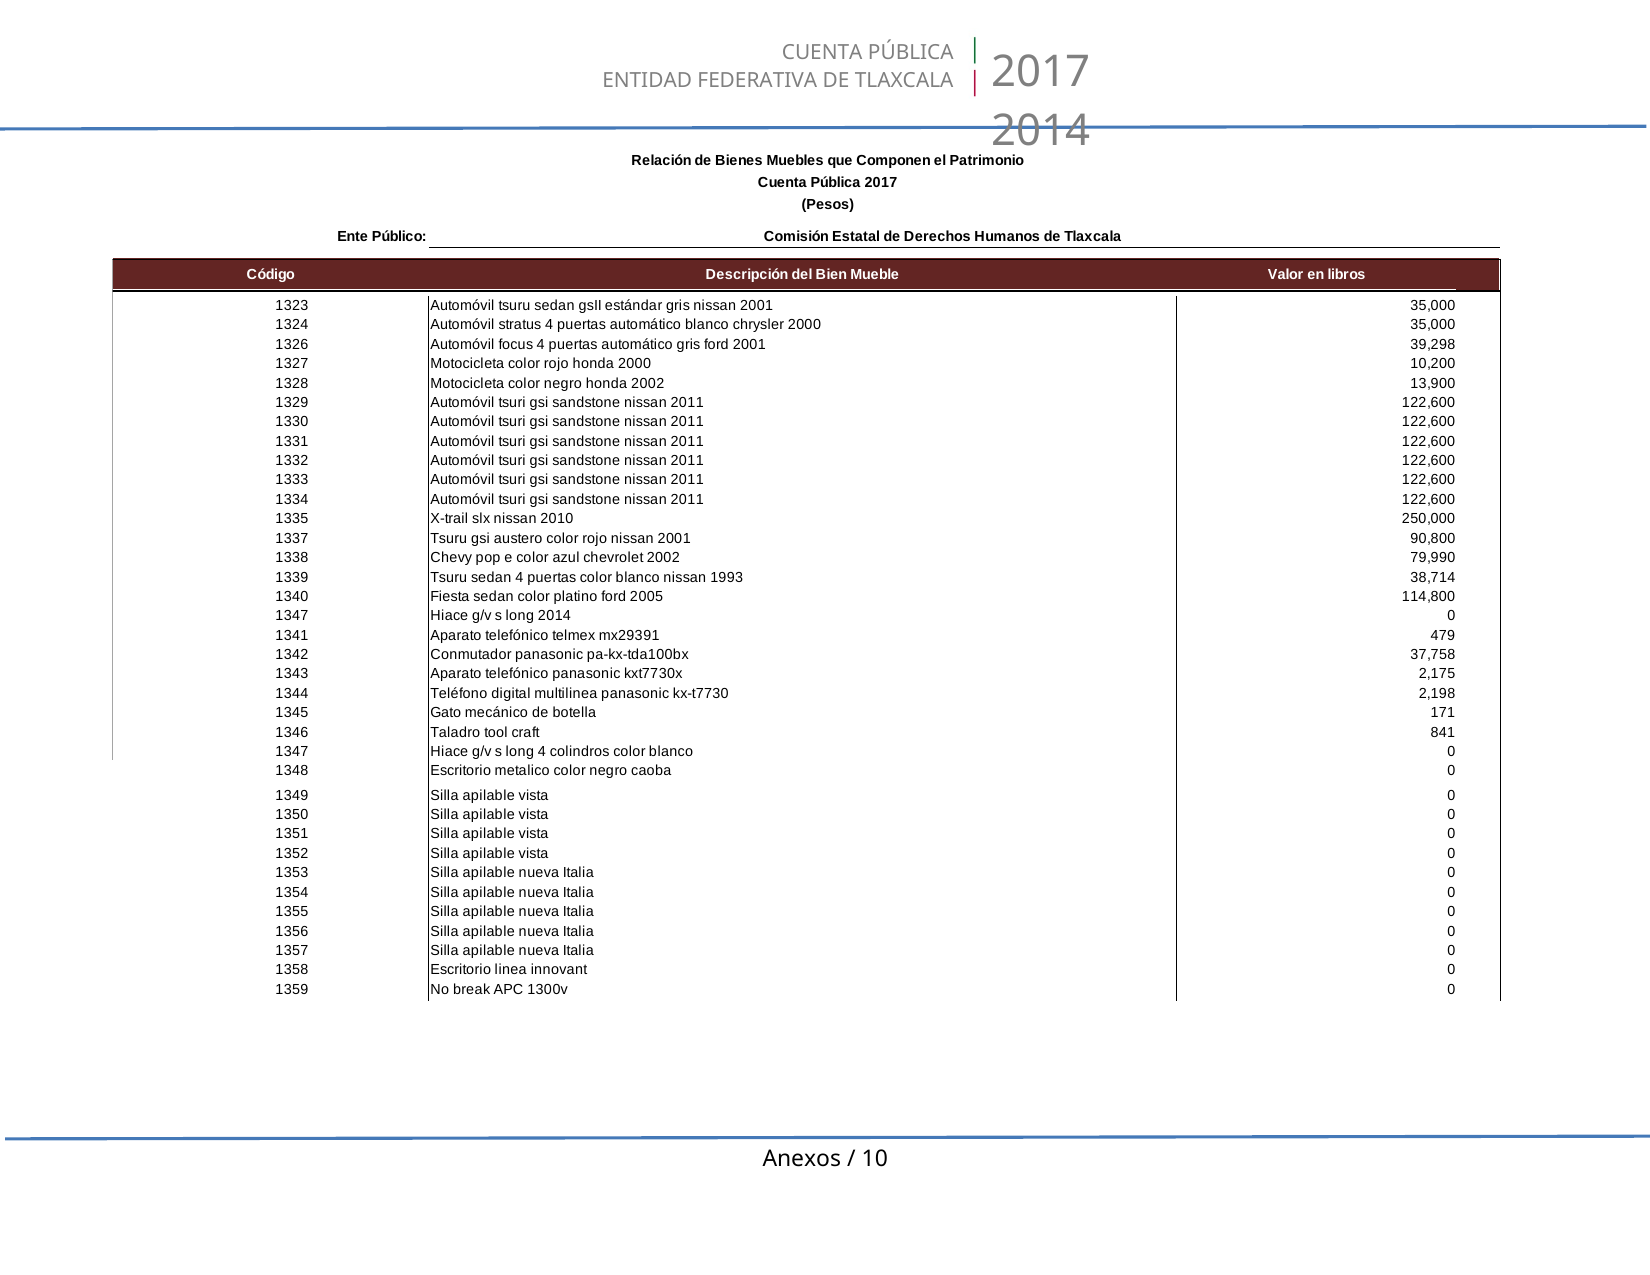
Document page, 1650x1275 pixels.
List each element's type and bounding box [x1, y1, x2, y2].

picture [968, 28, 985, 99]
